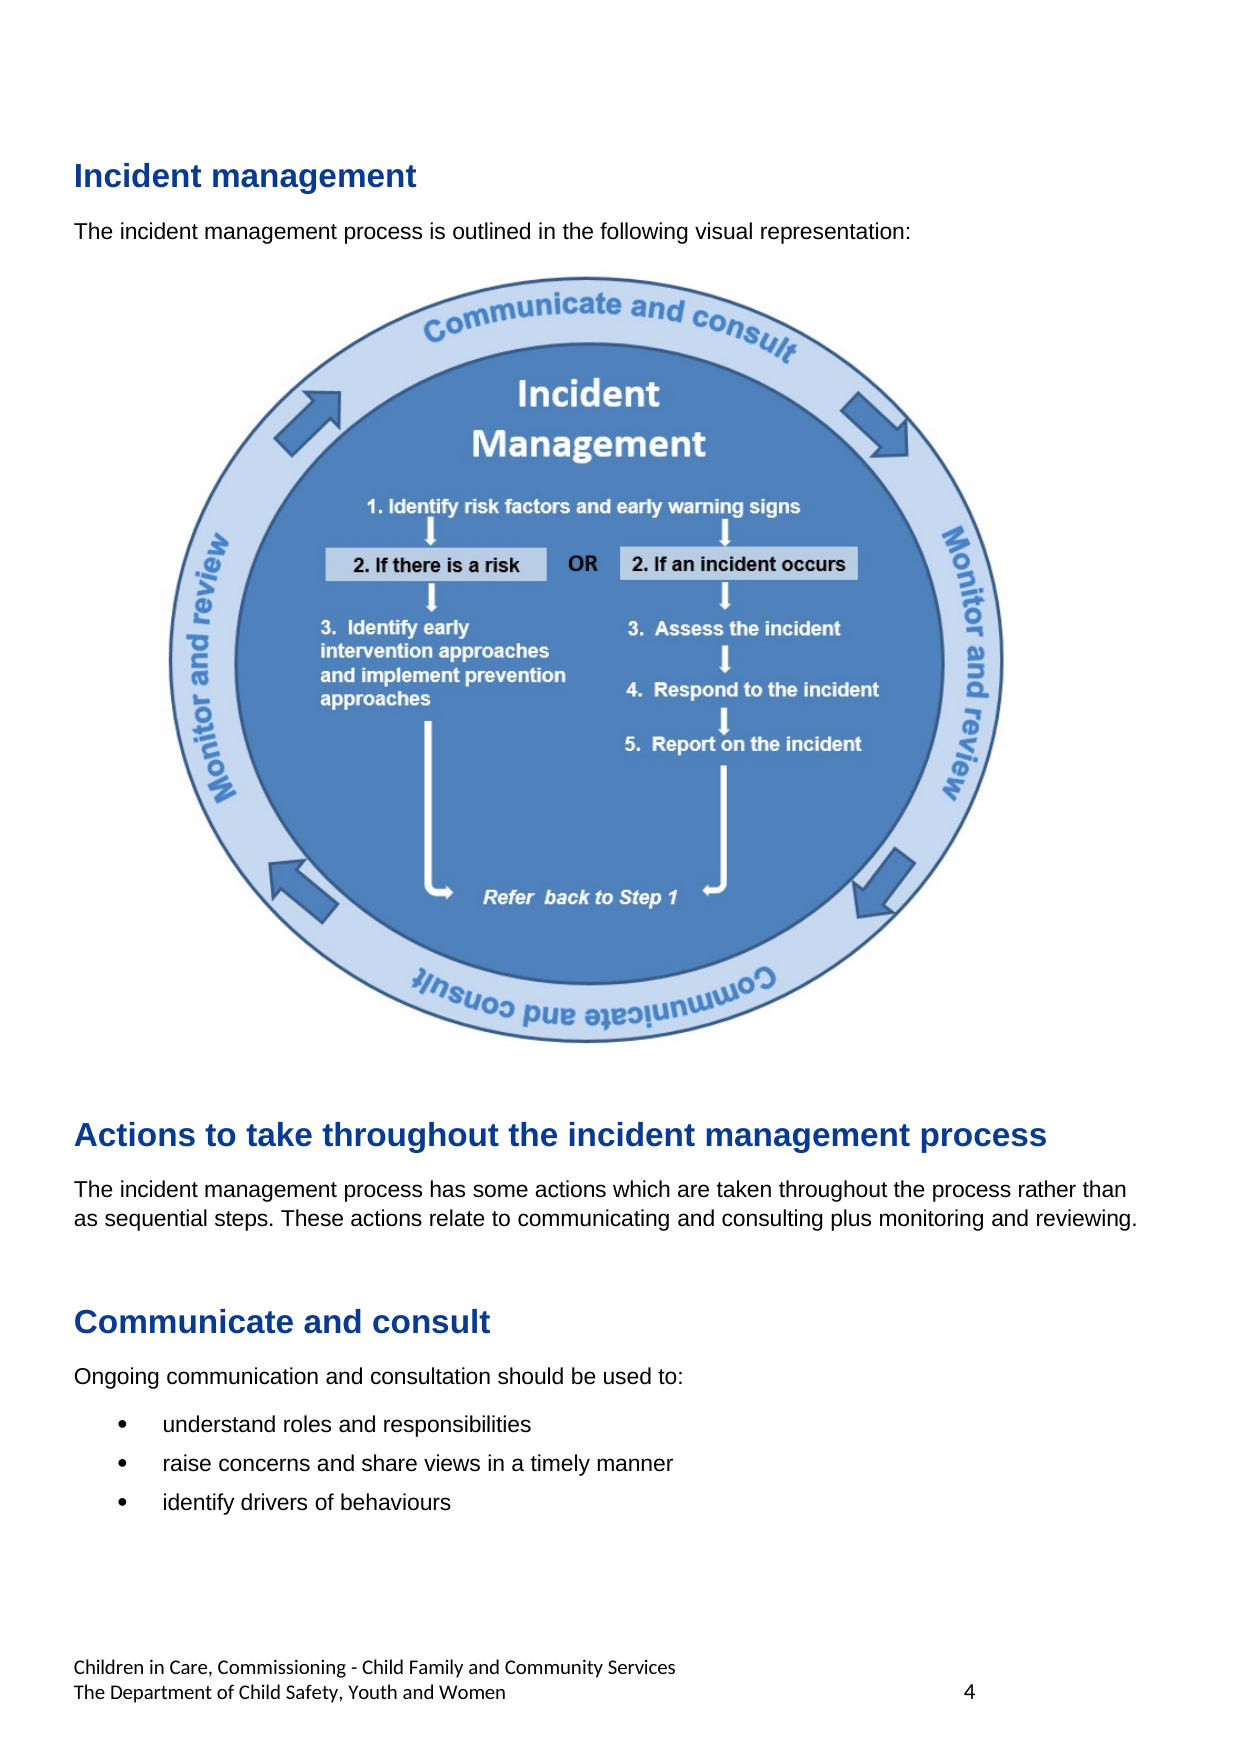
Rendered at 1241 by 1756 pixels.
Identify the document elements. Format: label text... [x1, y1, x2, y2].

list understand roles and responsibilities [118, 1411, 1157, 1437]
picture [141, 269, 1008, 1052]
subtitle Incident management [74, 156, 1157, 195]
subtitle Communicate and consult [74, 1302, 1157, 1340]
text The incident management process has some actions which are taken throughout the process rather than as sequential steps. These actions relate to communicating and consulting plus monitoring and reviewing. [74, 1176, 1146, 1231]
text The incident management process is outlined in the following visual representation: [74, 218, 1157, 244]
subtitle Actions to take throughout the incident management process [74, 1115, 1157, 1153]
list identify drivers of behaviours [118, 1489, 1157, 1515]
text Ongoing communication and consultation should be used to: [74, 1363, 1157, 1390]
list raise concerns and share views in a timely manner [118, 1450, 1157, 1476]
